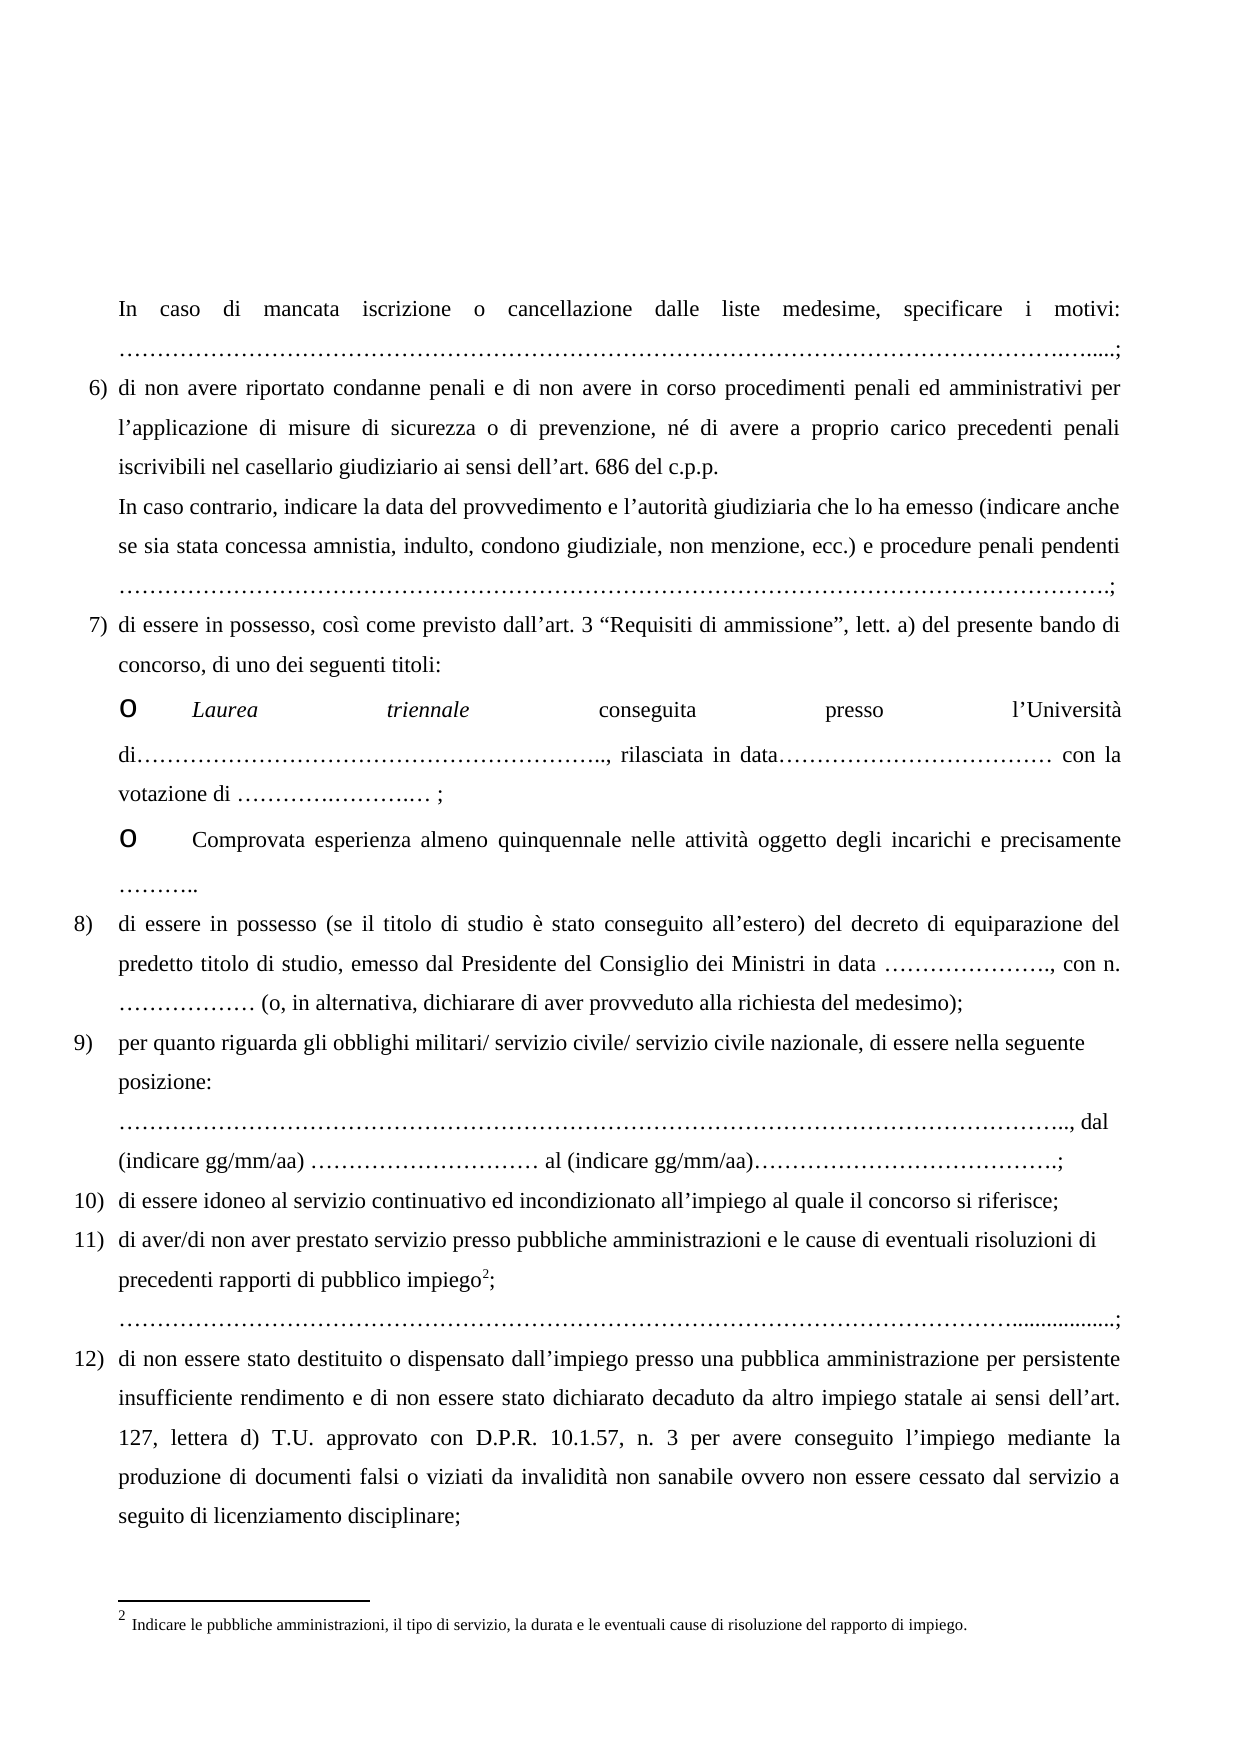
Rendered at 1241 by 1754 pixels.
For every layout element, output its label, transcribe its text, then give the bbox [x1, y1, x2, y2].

text In caso contrario, indicare la data del provvedimento e l’autorità giudiziaria che lo ha emesso (indicare anche se sia stata concessa amnistia, indulto, condono giudiziale, non menzione, ecc.) e procedure penali pendenti ………………………………………………………………………………………………………………….; [88, 493, 1122, 598]
text 8) di essere in possesso (se il titolo di studio è stato conseguito all’estero) del decreto di equiparazione del predetto titolo di studio, emesso dal Presidente del Consiglio dei Ministri in data …………………., con n. ……………… (o, in alternativa, dichiarare di aver provveduto alla richiesta del medesimo); [74, 910, 1122, 1016]
list Comprovata esperienza almeno quinquennale nelle attività oggetto degli incarichi e precisamente ……….. [118, 820, 1122, 897]
list Laurea triennale conseguita presso l’Università di…………………………………………………….., rilasciata in data……………………………… con la votazione di ………….……….… ; [118, 690, 1122, 807]
text 9) per quanto riguarda gli obblighi militari/ servizio civile/ servizio civile nazionale, di essere nella seguente posizione: …………………………………………………………………………………………………………….., dal (indicare gg/mm/aa) ………………………… al (indicare gg/mm/aa)………………………………….; [74, 1029, 1122, 1174]
text 10) di essere idoneo al servizio continuativo ed incondizionato all’impiego al quale il concorso si riferisce; [74, 1187, 1122, 1213]
text 7) di essere in possesso, così come previsto dall’art. 3 “Requisiti di ammissione”, lett. a) del presente bando di concorso, di uno dei seguenti titoli: [88, 611, 1122, 677]
text 6) di non avere riportato condanne penali e di non avere in corso procedimenti penali ed amministrativi per l’applicazione di misure di sicurezza o di prevenzione, né di avere a proprio carico precedenti penali iscrivibili nel casellario giudiziario ai sensi dell’art. 686 del c.p.p. [88, 374, 1122, 479]
text 12) di non essere stato destituito o dispensato dall’impiego presso una pubblica amministrazione per persistente insufficiente rendimento e di non essere stato dichiarato decaduto da altro impiego statale ai sensi dell’art. 127, lettera d) T.U. approvato con D.P.R. 10.1.57, n. 3 per avere conseguito l’impiego mediante la produzione di documenti falsi o viziati da invalidità non sanabile ovvero non essere cessato dal servizio a seguito di licenziamento disciplinare; [74, 1345, 1122, 1529]
text 11) di aver/di non aver prestato servizio presso pubbliche amministrazioni e le cause di eventuali risoluzioni di precedenti rapporti di pubblico impiego; ………………………………………………………………………………………………………..................; [74, 1226, 1122, 1332]
text In caso di mancata iscrizione o cancellazione dalle liste medesime, specificare i motivi: …………………………………………………………………………………………………………….….....; [88, 295, 1122, 361]
